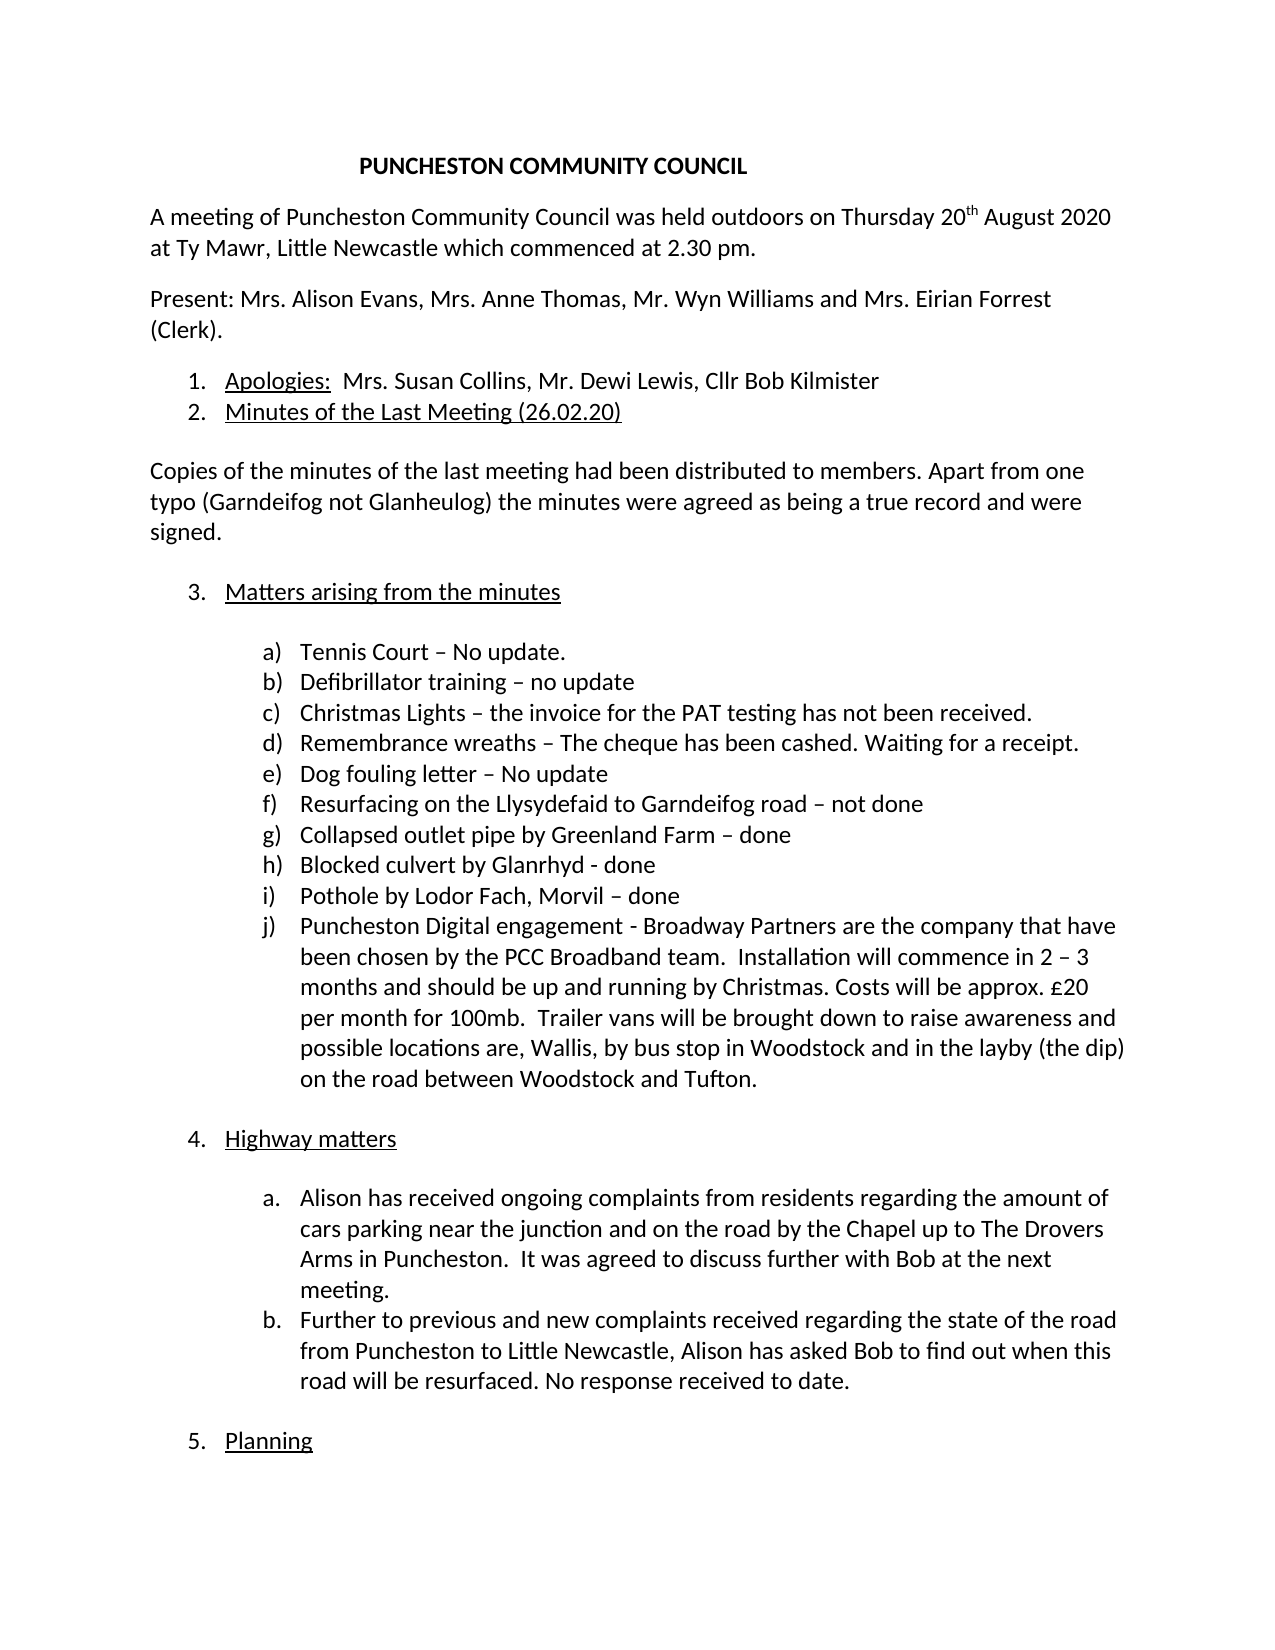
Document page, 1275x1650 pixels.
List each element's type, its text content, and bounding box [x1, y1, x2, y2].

text Present: Mrs. Alison Evans, Mrs. Anne Thomas, Mr. Wyn Williams and Mrs. Eirian Forrest (Clerk). [150, 283, 1125, 344]
text PUNCHESTON COMMUNITY COUNCIL [150, 150, 1125, 181]
list Tennis Court – No update. [262, 636, 1125, 666]
list Puncheston Digital engagement - Broadway Partners are the company that have been chosen by the PCC Broadband team. Installation will commence in 2 – 3 months and should be up and running by Christmas. Costs will be approx. £20 per month for 100mb. Trailer vans will be brought down to raise awareness and possible locations are, Wallis, by bus stop in Woodstock and in the layby (the dip) on the road between Woodstock and Tufton. [262, 1173, 1125, 1356]
list Minutes of the Last Meeting (26.02.20) [187, 396, 1125, 426]
list Apologies: Mrs. Susan Collins, Mr. Dewi Lewis, Cllr Bob Kilmister [187, 365, 1125, 396]
list Blocked culvert by Glanrhyd - done [262, 1053, 1125, 1084]
list Highway matters [187, 1385, 1125, 1416]
list Resurfacing on the Llysydefaid to Garndeifog road – not done [262, 934, 1125, 965]
list Christmas Lights – the invoice for the PAT testing has not been received. [262, 755, 1125, 786]
list Remembrance wreaths – The cheque has been cashed. Waiting for a receipt. [262, 815, 1125, 845]
text A meeting of Puncheston Community Council was held outdoors on Thursday 20th August 2020 at Ty Mawr, Little Newcastle which commenced at 2.30 pm. [150, 201, 1125, 262]
text Copies of the minutes of the last meeting had been distributed to members. Apart from one typo (Garndeifog not Glanheulog) the minutes were agreed as being a true record and were signed. [150, 455, 1125, 547]
list Matters arising from the minutes [187, 576, 1125, 607]
list Pothole by Lodor Fach, Morvil – done [262, 1113, 1125, 1144]
list Dog fouling letter – No update [262, 874, 1125, 905]
list Collapsed outlet pipe by Greenland Farm – done [262, 994, 1125, 1024]
list Defibrillator training – no update [262, 695, 1125, 726]
